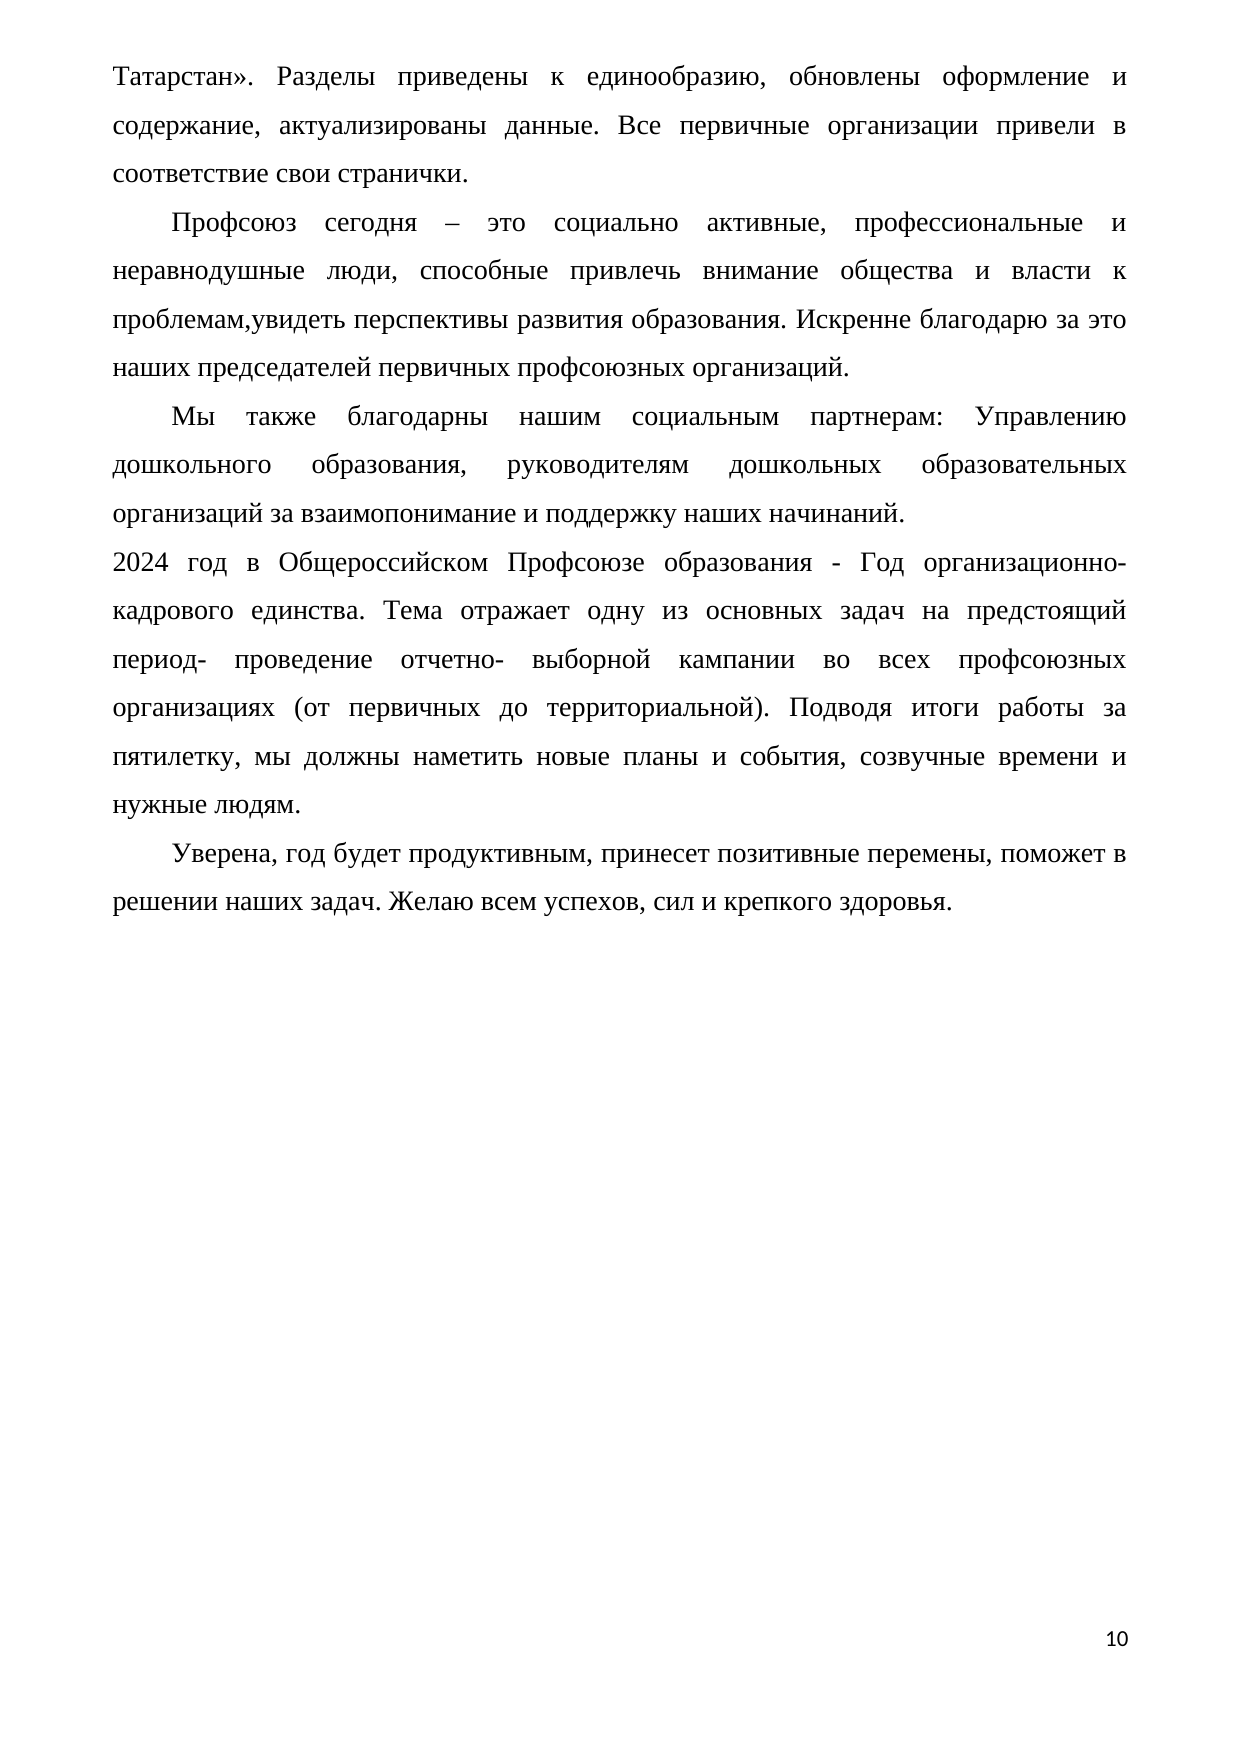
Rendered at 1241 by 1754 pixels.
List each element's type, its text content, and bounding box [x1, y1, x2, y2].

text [112, 59, 1128, 189]
text Уверена, год будет продуктивным, принесет позитивные перемены, поможет в решении наших задач. Желаю всем успехов, сил и крепкого здоровья. [112, 836, 1128, 917]
text Мы также благодарны нашим социальным партнерам: Управлению дошкольного образования, руководителям дошкольных образовательных организаций за взаимопонимание и поддержку наших начинаний. [112, 399, 1128, 528]
text 2024 год в Общероссийском Профсоюзе образования - Год организационно-кадрового единства. Тема отражает одну из основных задач на предстоящий период- проведение отчетно- выборной кампании во всех профсоюзных организациях (от первичных до территориальной). Подводя итоги работы за пятилетку, мы должны наметить новые планы и события, созвучные времени и нужные людям. [112, 544, 1128, 820]
text Профсоюз сегодня – это социально активные, профессиональные и неравнодушные люди, способные привлечь внимание общества и власти к проблемам,увидеть перспективы развития образования. Искренне благодарю за это наших председателей первичных профсоюзных организаций. [112, 205, 1128, 383]
